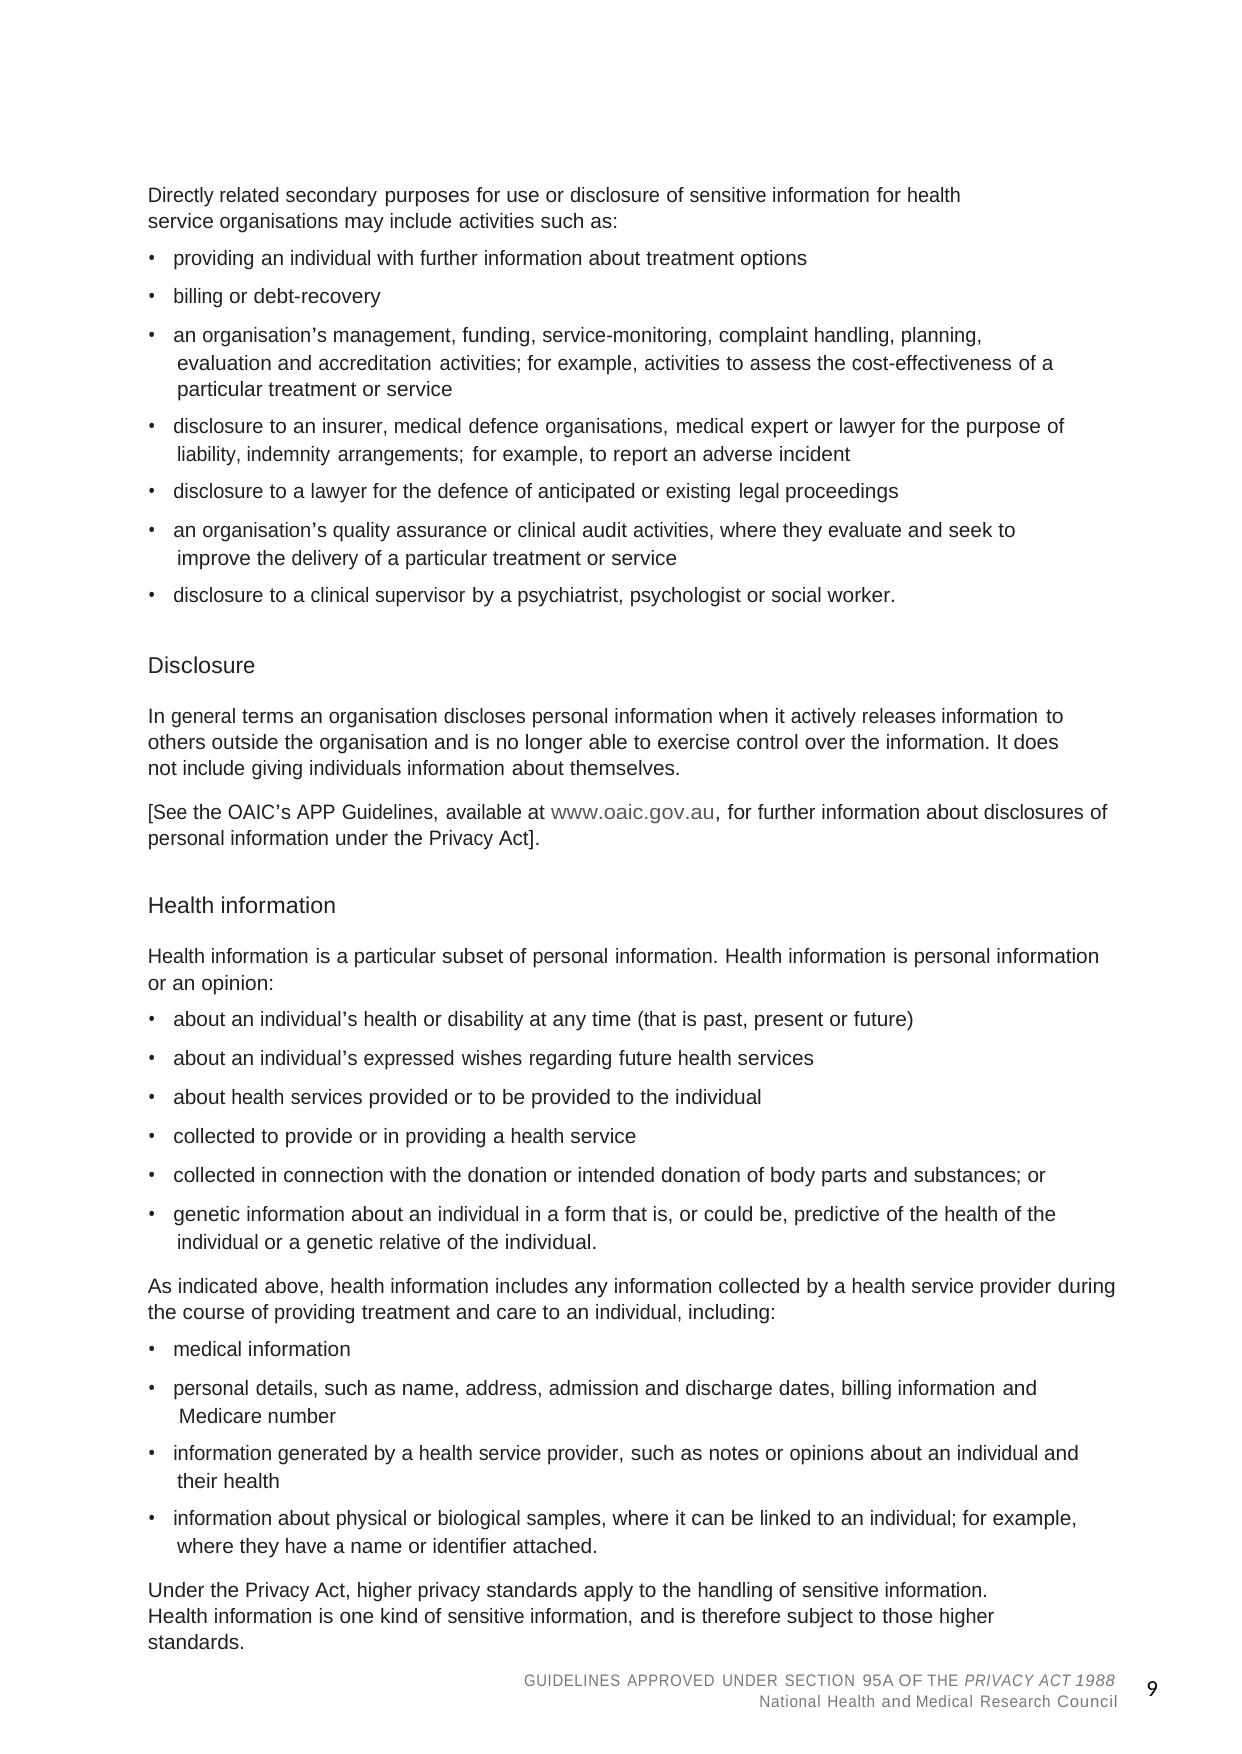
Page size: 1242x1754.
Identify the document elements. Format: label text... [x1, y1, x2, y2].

text • personal details, such as name, address, admission and discharge dates, billing information and [148, 1373, 1183, 1402]
text Health information [148, 892, 1183, 919]
text • disclosure to a lawyer for the defence of anticipated or existing legal proceedings [148, 477, 1183, 505]
text Directly related secondary purposes for use or disclosure of sensitive information for health service organisations may include activities such as: [148, 182, 1031, 232]
text • billing or debt-recovery [148, 282, 1183, 310]
text • an organisation’s management, funding, service-monitoring, complaint handling, planning, evaluation and accreditation activities; for example, activities to assess the cost-effectiveness of a particular treatment or service [148, 321, 1082, 401]
text [See the OAIC’s APP Guidelines, available at www.oaic.gov.au, for further information about disclosures of personal information under the Privacy Act]. [148, 800, 1109, 850]
text • an organisation’s quality assurance or clinical audit activities, where they evaluate and seek to improve the delivery of a particular treatment or service [148, 516, 1094, 570]
text Under the Privacy Act, higher privacy standards apply to the handling of sensitive information. Health information is one kind of sensitive information, and is therefore subject to those higher standards. [148, 1578, 1053, 1654]
text • information about physical or biological samples, where it can be linked to an individual; for example, where they have a name or identifier attached. [148, 1503, 1082, 1558]
text • collected in connection with the donation or intended donation of body parts and substances; or [148, 1160, 1183, 1189]
text • about health services provided or to be provided to the individual [148, 1082, 1183, 1111]
text • disclosure to an insurer, medical defence organisations, medical expert or lawyer for the purpose of liability, indemnity arrangements; for example, to report an adverse incident [148, 412, 1069, 466]
text • genetic information about an individual in a form that is, or could be, predictive of the health of the individual or a genetic relative of the individual. [148, 1199, 1056, 1254]
text • providing an individual with further information about treatment options [148, 243, 1183, 271]
text • disclosure to a clinical supervisor by a psychiatrist, psychologist or social worker. [148, 581, 1183, 609]
text Health information is a particular subset of personal information. Health information is personal information or an opinion: [148, 944, 1101, 994]
text In general terms an organisation discloses personal information when it actively releases information to others outside the organisation and is no longer able to exercise control over the information. It does not include giving individuals information about themselves. [148, 704, 1085, 780]
text Disclosure [148, 652, 1183, 678]
text • about an individual’s expressed wishes regarding future health services [148, 1043, 1183, 1072]
text • collected to provide or in providing a health service [148, 1121, 1183, 1150]
text • about an individual’s health or disability at any time (that is past, present or future) [148, 1004, 1183, 1033]
text • information generated by a health service provider, such as notes or opinions about an individual and their health [148, 1438, 1083, 1493]
text As indicated above, health information includes any information collected by a health service provider during the course of providing treatment and care to an individual, including: [148, 1274, 1118, 1324]
text • medical information [148, 1334, 1183, 1363]
text Medicare number [173, 1404, 341, 1428]
